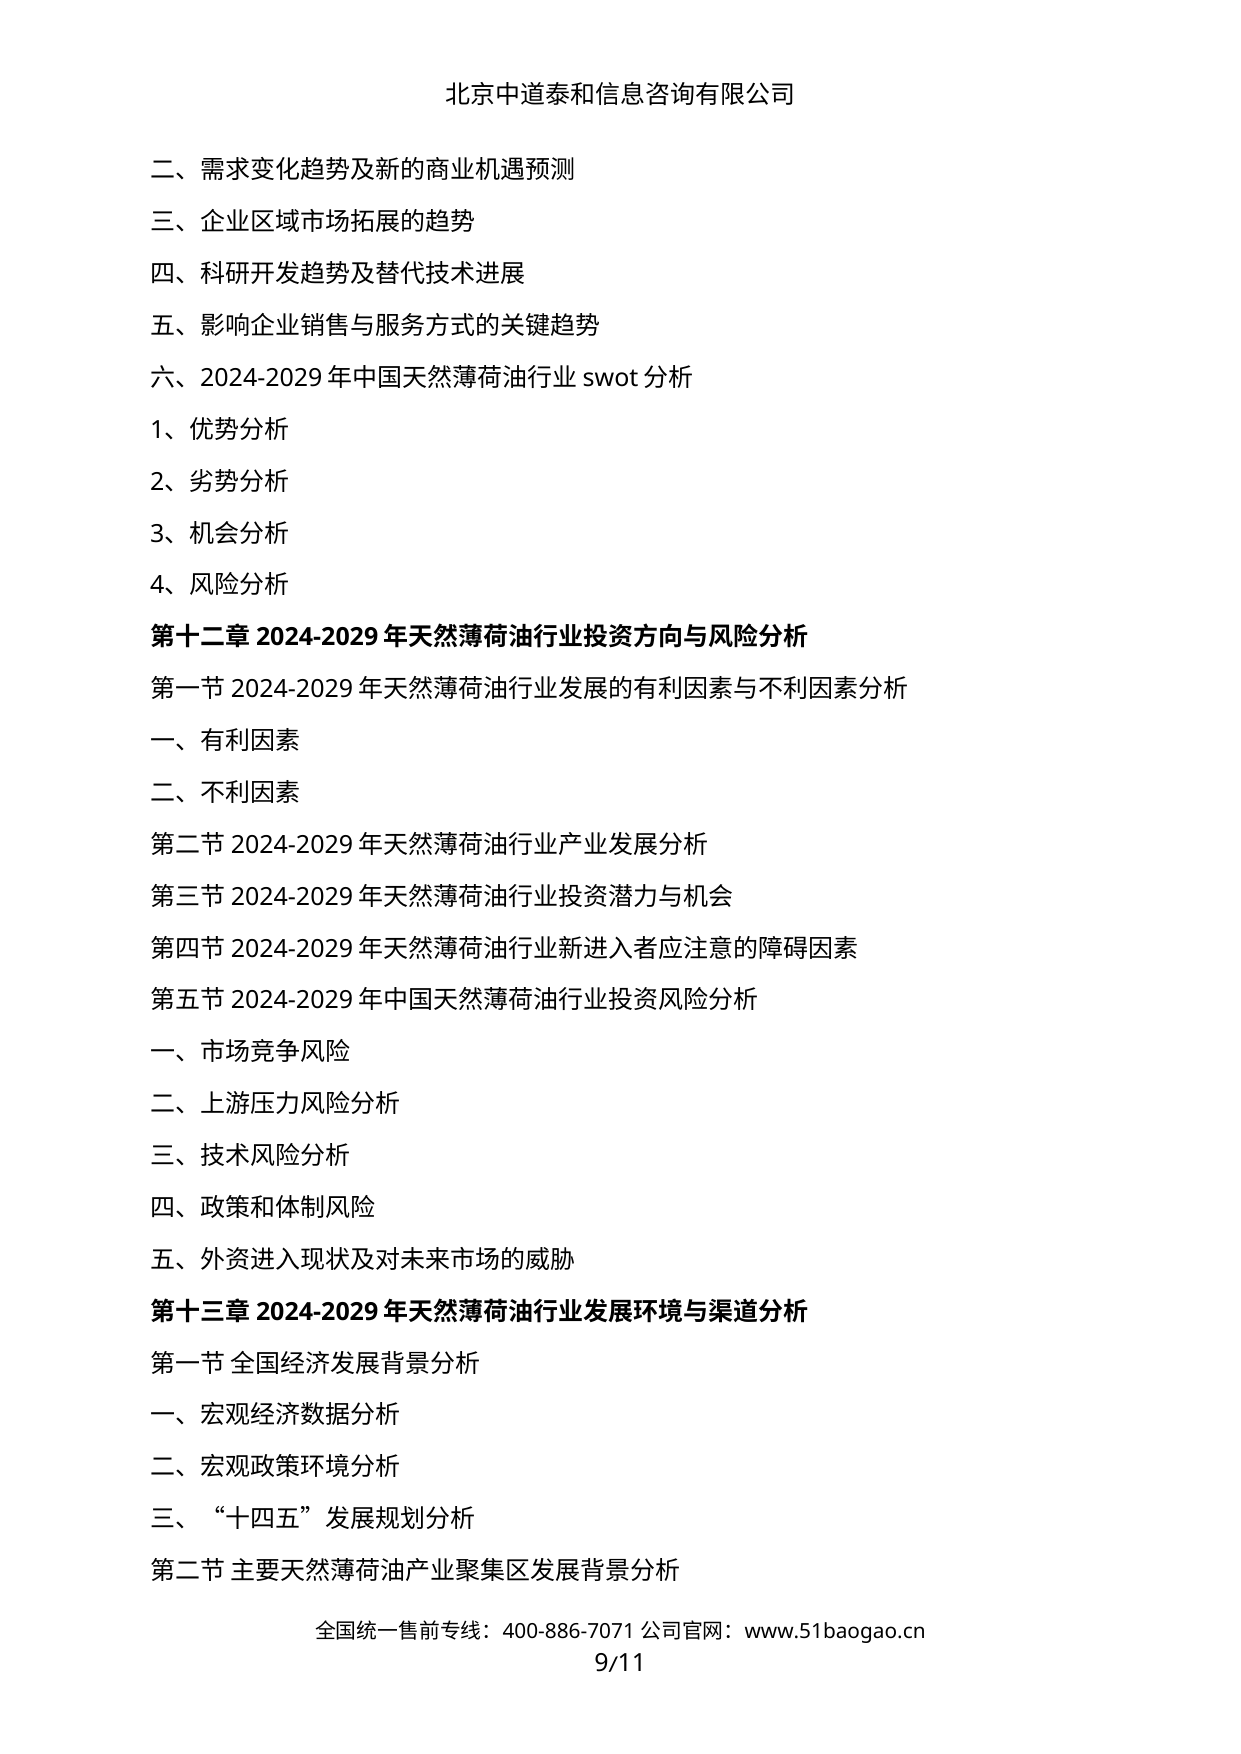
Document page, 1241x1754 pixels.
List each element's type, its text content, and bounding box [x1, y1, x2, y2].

text 二、需求变化趋势及新的商业机遇预测 [150, 150, 1090, 186]
text 二、宏观政策环境分析 [150, 1447, 1090, 1483]
text 第十三章 2024-2029年天然薄荷油行业发展环境与渠道分析 [150, 1291, 1090, 1327]
text 一、宏观经济数据分析 [150, 1395, 1090, 1431]
text 第一节 全国经济发展背景分析 [150, 1343, 1090, 1379]
text 一、有利因素 [150, 721, 1090, 757]
text 1、优势分析 [150, 409, 1090, 446]
text 第二节 主要天然薄荷油产业聚集区发展背景分析 [150, 1551, 1090, 1587]
text 五、外资进入现状及对未来市场的威胁 [150, 1239, 1090, 1276]
text 三、“十四五”发展规划分析 [150, 1499, 1090, 1535]
text 第二节 2024-2029年天然薄荷油行业产业发展分析 [150, 824, 1090, 861]
text 三、企业区域市场拓展的趋势 [150, 202, 1090, 238]
text 三、技术风险分析 [150, 1136, 1090, 1172]
text 第三节 2024-2029年天然薄荷油行业投资潜力与机会 [150, 876, 1090, 912]
text 第四节 2024-2029年天然薄荷油行业新进入者应注意的障碍因素 [150, 928, 1090, 964]
text 3、机会分析 [150, 513, 1090, 549]
text 六、2024-2029年中国天然薄荷油行业swot分析 [150, 357, 1090, 394]
text 四、政策和体制风险 [150, 1187, 1090, 1224]
text 四、科研开发趋势及替代技术进展 [150, 254, 1090, 290]
text 第一节 2024-2029年天然薄荷油行业发展的有利因素与不利因素分析 [150, 669, 1090, 705]
text 第五节 2024-2029年中国天然薄荷油行业投资风险分析 [150, 980, 1090, 1016]
text 五、影响企业销售与服务方式的关键趋势 [150, 306, 1090, 342]
text 二、不利因素 [150, 772, 1090, 809]
text 一、市场竞争风险 [150, 1032, 1090, 1068]
text 二、上游压力风险分析 [150, 1084, 1090, 1120]
text 2、劣势分析 [150, 461, 1090, 497]
text 4、风险分析 [150, 565, 1090, 601]
text 第十二章 2024-2029年天然薄荷油行业投资方向与风险分析 [150, 617, 1090, 653]
